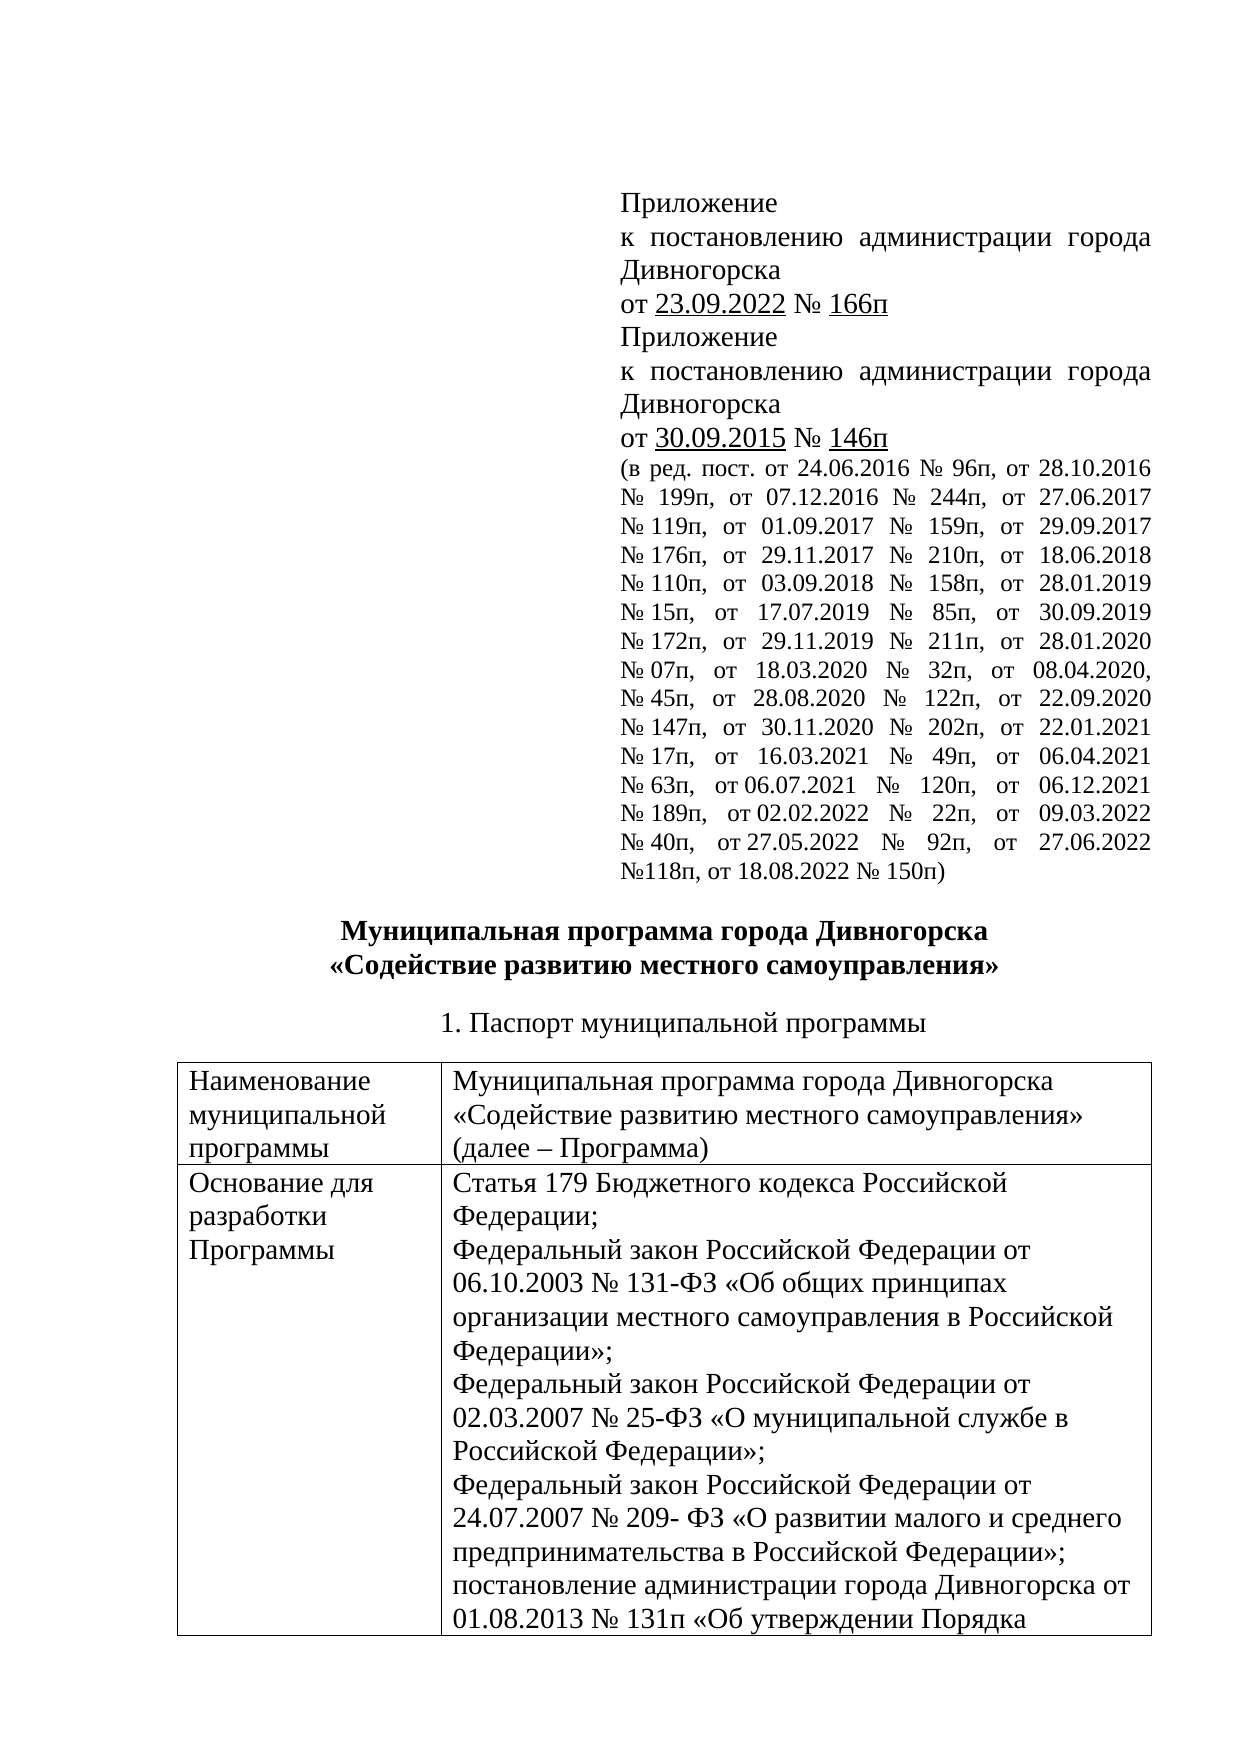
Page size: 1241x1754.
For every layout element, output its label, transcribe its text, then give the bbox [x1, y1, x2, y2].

text 1. Паспорт муниципальной программы [215, 1005, 1152, 1038]
text «Содействие развитию местного самоуправления» [177, 947, 1152, 981]
text (в ред. пост. от 24.06.2016 № 96п, от 28.10.2016 № 199п, от 07.12.2016 № 244п, от 27.06.2017 № 119п, от 01.09.2017 № 159п, от 29.09.2017 № 176п, от 29.11.2017 № 210п, от 18.06.2018 № 110п, от 03.09.2018 № 158п, от 28.01.2019 № 15п, от 17.07.2019 № 85п, от 30.09.2019 № 172п, от 29.11.2019 № 211п, от 28.01.2020 № 07п, от 18.03.2020 № 32п, от 08.04.2020, № 45п, от 28.08.2020 № 122п, от 22.09.2020 № 147п, от 30.11.2020 № 202п, от 22.01.2021 № 17п, от 16.03.2021 № 49п, от 06.04.2021 № 63п, от 06.07.2021 № 120п, от 06.12.2021 № 189п, от 02.02.2022 № 22п, от 09.03.2022 № 40п, от 27.05.2022 № 92п, от 27.06.2022 №118п, от 18.08.2022 № 150п) [620, 453, 1152, 885]
table_header Наименование муниципальной программы [178, 1063, 441, 1164]
text к постановлению администрации города Дивногорска [620, 219, 1152, 286]
text к постановлению администрации города Дивногорска [620, 353, 1152, 420]
text от 30.09.2015 № 146п [620, 420, 1152, 453]
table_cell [178, 1165, 441, 1634]
table_header Муниципальная программа города Дивногорска «Содействие развитию местного самоуправления» (далее – Программа) [442, 1063, 1151, 1164]
text от 23.09.2022 № 166п [620, 286, 1152, 319]
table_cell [442, 1165, 1151, 1634]
text Муниципальная программа города Дивногорска [177, 913, 1152, 947]
text Приложение [620, 319, 1152, 353]
text Приложение [620, 185, 1152, 219]
